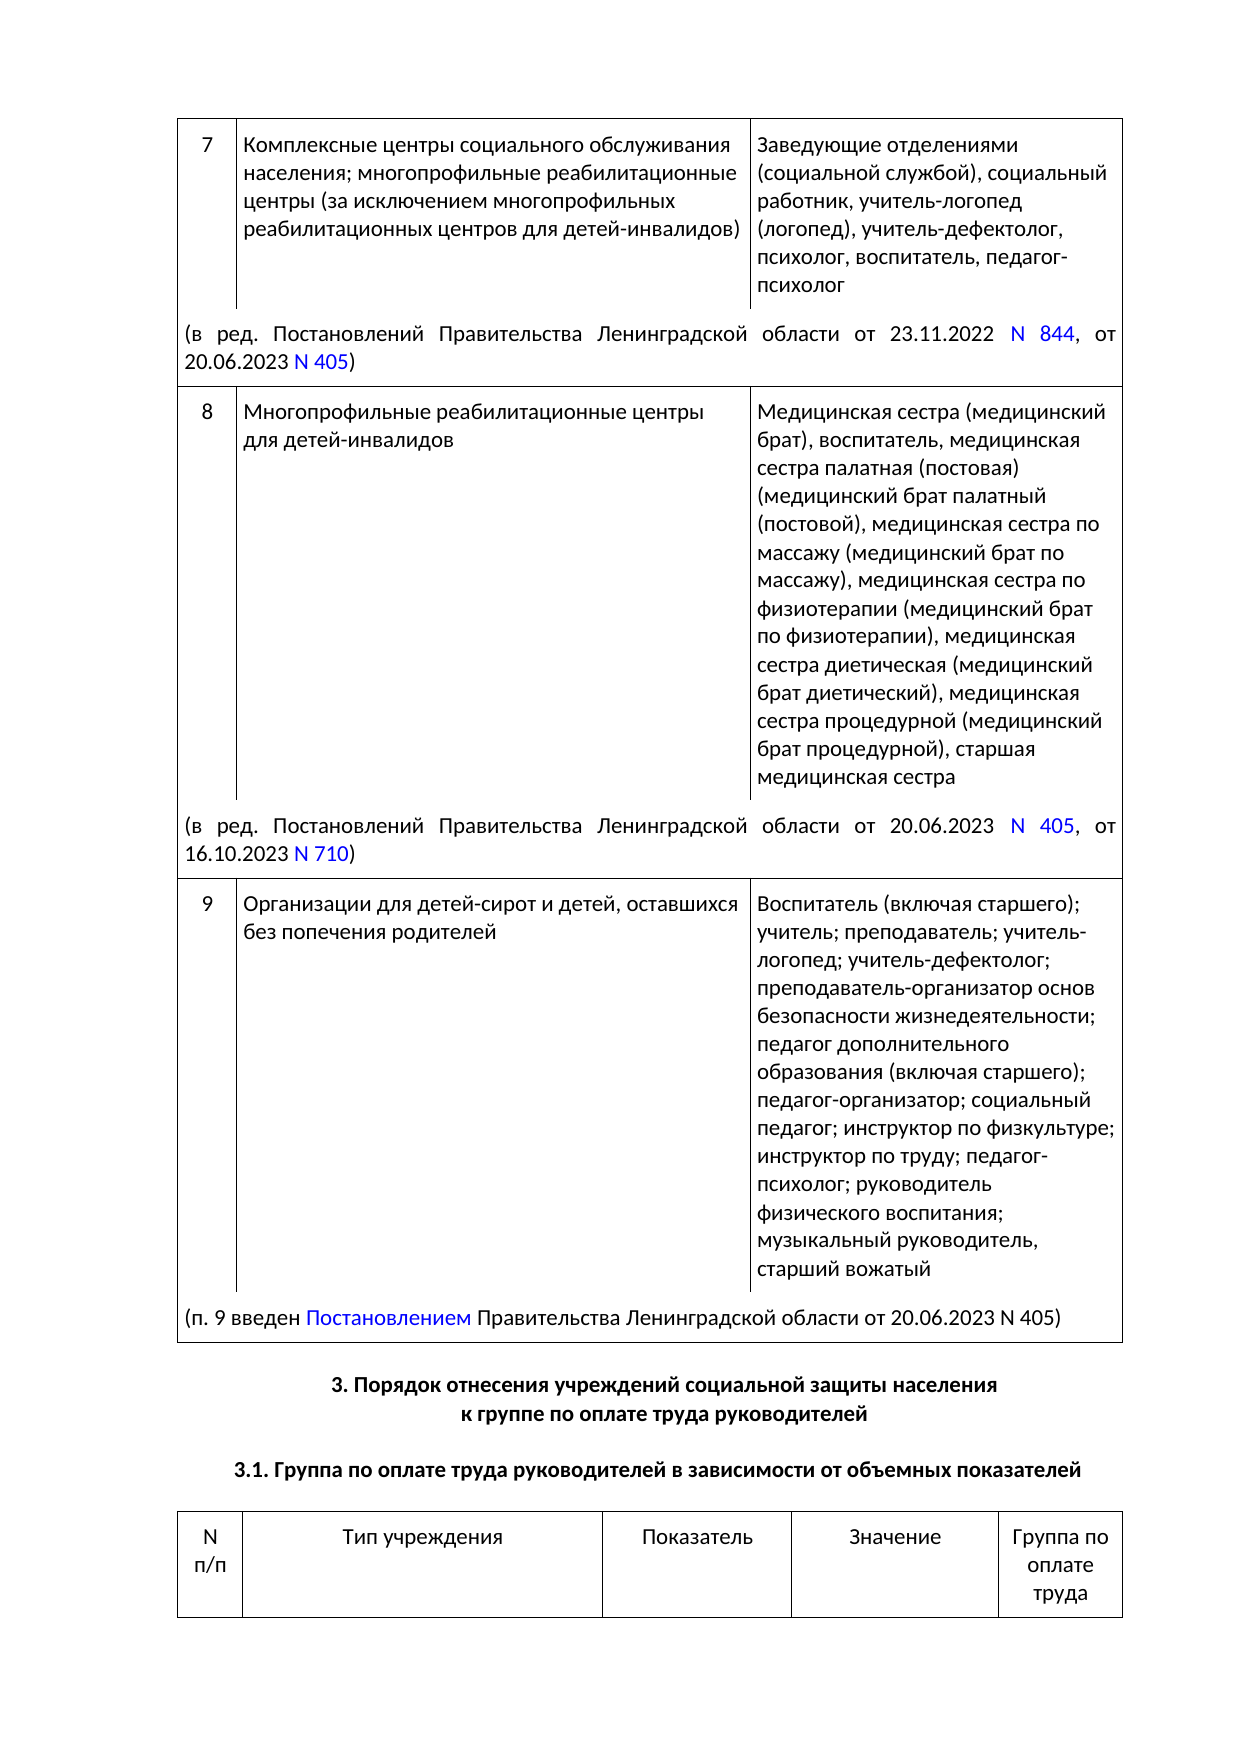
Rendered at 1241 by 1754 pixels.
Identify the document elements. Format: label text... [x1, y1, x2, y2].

table_header Показатель [603, 1512, 791, 1617]
table_cell Заведующие отделениями (социальной службой), социальный работник, учитель-логопед (логопед), учитель-дефектолог, психолог, воспитатель, педагог-психолог [751, 119, 1122, 308]
title 3.1. Группа по оплате труда руководителей в зависимости от объемных показателей [177, 1455, 1152, 1483]
table_cell 9 [178, 879, 236, 1292]
table_header Значение [792, 1512, 998, 1617]
table_cell (в ред. Постановлений Правительства Ленинградской области от 20.06.2023 N 405, от 16.10.2023 N 710) [178, 800, 1122, 878]
table_cell Медицинская сестра (медицинский брат), воспитатель, медицинская сестра палатная (постовая) (медицинский брат палатный (постовой), медицинская сестра по массажу (медицинский брат по массажу), медицинская сестра по физиотерапии (медицинский брат по физиотерапии), медицинская сестра диетическая (медицинский брат диетический), медицинская сестра процедурной (медицинский брат процедурной), старшая медицинская сестра [751, 387, 1122, 800]
table_cell Комплексные центры социального обслуживания населения; многопрофильные реабилитационные центры (за исключением многопрофильных реабилитационных центров для детей-инвалидов) [237, 119, 750, 308]
table_cell Организации для детей-сирот и детей, оставшихся без попечения родителей [237, 879, 750, 1292]
table_cell (п. 9 введен Постановлением Правительства Ленинградской области от 20.06.2023 N 405) [178, 1292, 1122, 1342]
table_header Группа по оплате труда [999, 1512, 1122, 1617]
table_header Тип учреждения [243, 1512, 602, 1617]
table_cell Многопрофильные реабилитационные центры для детей-инвалидов [237, 387, 750, 800]
table_cell Воспитатель (включая старшего); учитель; преподаватель; учитель-логопед; учитель-дефектолог; преподаватель-организатор основ безопасности жизнедеятельности; педагог дополнительного образования (включая старшего); педагог-организатор; социальный педагог; инструктор по физкультуре; инструктор по труду; педагог-психолог; руководитель физического воспитания; музыкальный руководитель, старший вожатый [751, 879, 1122, 1292]
table_cell 8 [178, 387, 236, 800]
title к группе по оплате труда руководителей [177, 1399, 1152, 1427]
table_cell (в ред. Постановлений Правительства Ленинградской области от 23.11.2022 N 844, от 20.06.2023 N 405) [178, 309, 1122, 386]
title 3. Порядок отнесения учреждений социальной защиты населения [177, 1371, 1152, 1399]
table_cell 7 [178, 119, 236, 308]
table_header N п/п [178, 1512, 242, 1617]
